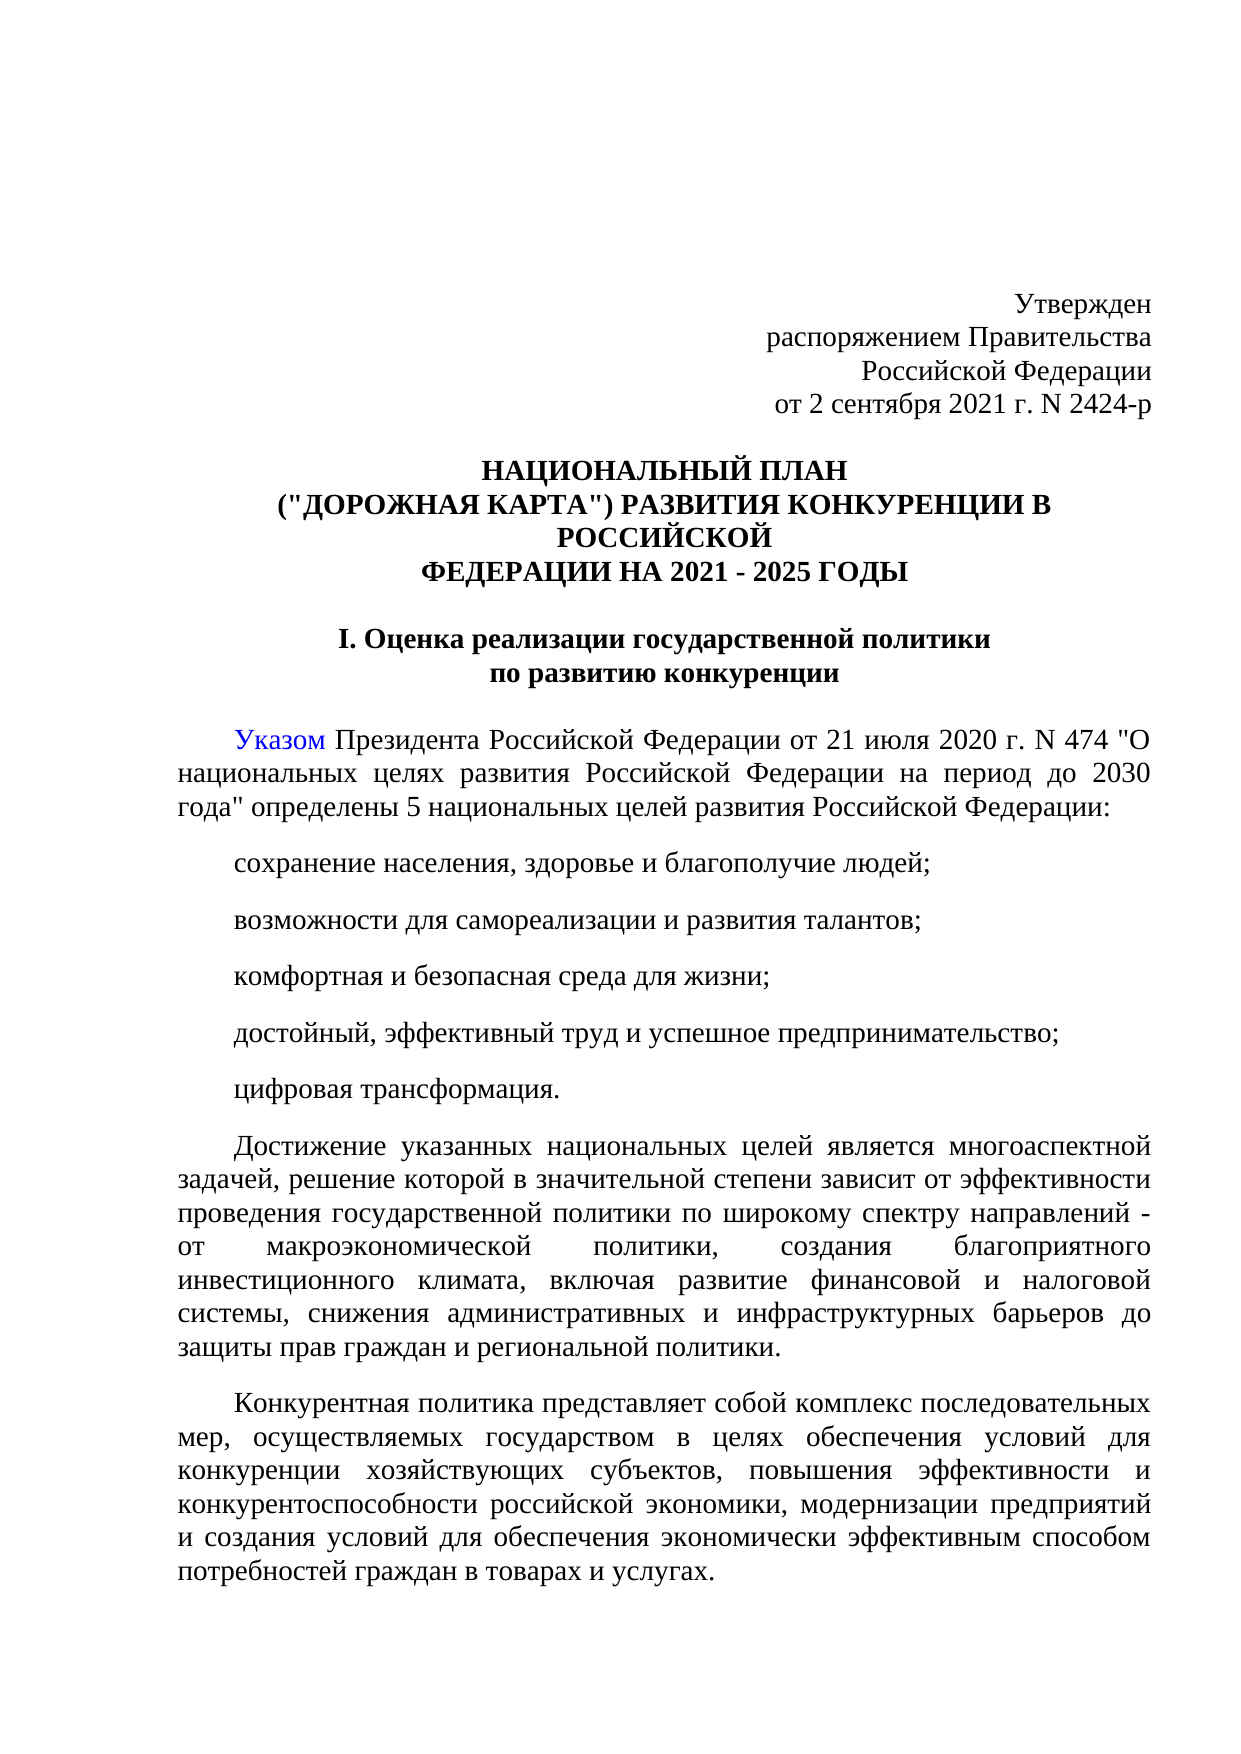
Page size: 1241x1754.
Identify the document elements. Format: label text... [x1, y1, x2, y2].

text Достижение указанных национальных целей является многоаспектной задачей, решение которой в значительной степени зависит от эффективности проведения государственной политики по широкому спектру направлений - от макроэкономической политики, создания благоприятного инвестиционного климата, включая развитие финансовой и налоговой системы, снижения административных и инфраструктурных барьеров до защиты прав граждан и региональной политики. [177, 1128, 1152, 1362]
text Указом Президента Российской Федерации от 21 июля 2020 г. N 474 "О национальных целях развития Российской Федерации на период до 2030 года" определены 5 национальных целей развития Российской Федерации: [177, 722, 1152, 822]
title ФЕДЕРАЦИИ НА 2021 - 2025 ГОДЫ [177, 554, 1152, 588]
title НАЦИОНАЛЬНЫЙ ПЛАН [177, 453, 1152, 487]
text цифровая трансформация. [177, 1071, 1152, 1105]
text сохранение населения, здоровье и благополучие людей; [177, 845, 1152, 879]
title ("ДОРОЖНАЯ КАРТА") РАЗВИТИЯ КОНКУРЕНЦИИ В РОССИЙСКОЙ [177, 487, 1152, 554]
text комфортная и безопасная среда для жизни; [177, 958, 1152, 992]
text достойный, эффективный труд и успешное предпринимательство; [177, 1015, 1152, 1048]
text от 2 сентября 2021 г. N 2424-р [177, 386, 1152, 420]
text Утвержден [177, 286, 1152, 319]
text распоряжением Правительства [177, 319, 1152, 353]
text возможности для самореализации и развития талантов; [177, 902, 1152, 935]
text Конкурентная политика представляет собой комплекс последовательных мер, осуществляемых государством в целях обеспечения условий для конкуренции хозяйствующих субъектов, повышения эффективности и конкурентоспособности российской экономики, модернизации предприятий и создания условий для обеспечения экономически эффективным способом потребностей граждан в товарах и услугах. [177, 1385, 1152, 1587]
text Российской Федерации [177, 353, 1152, 386]
title по развитию конкуренции [177, 655, 1152, 688]
title I. Оценка реализации государственной политики [177, 621, 1152, 655]
